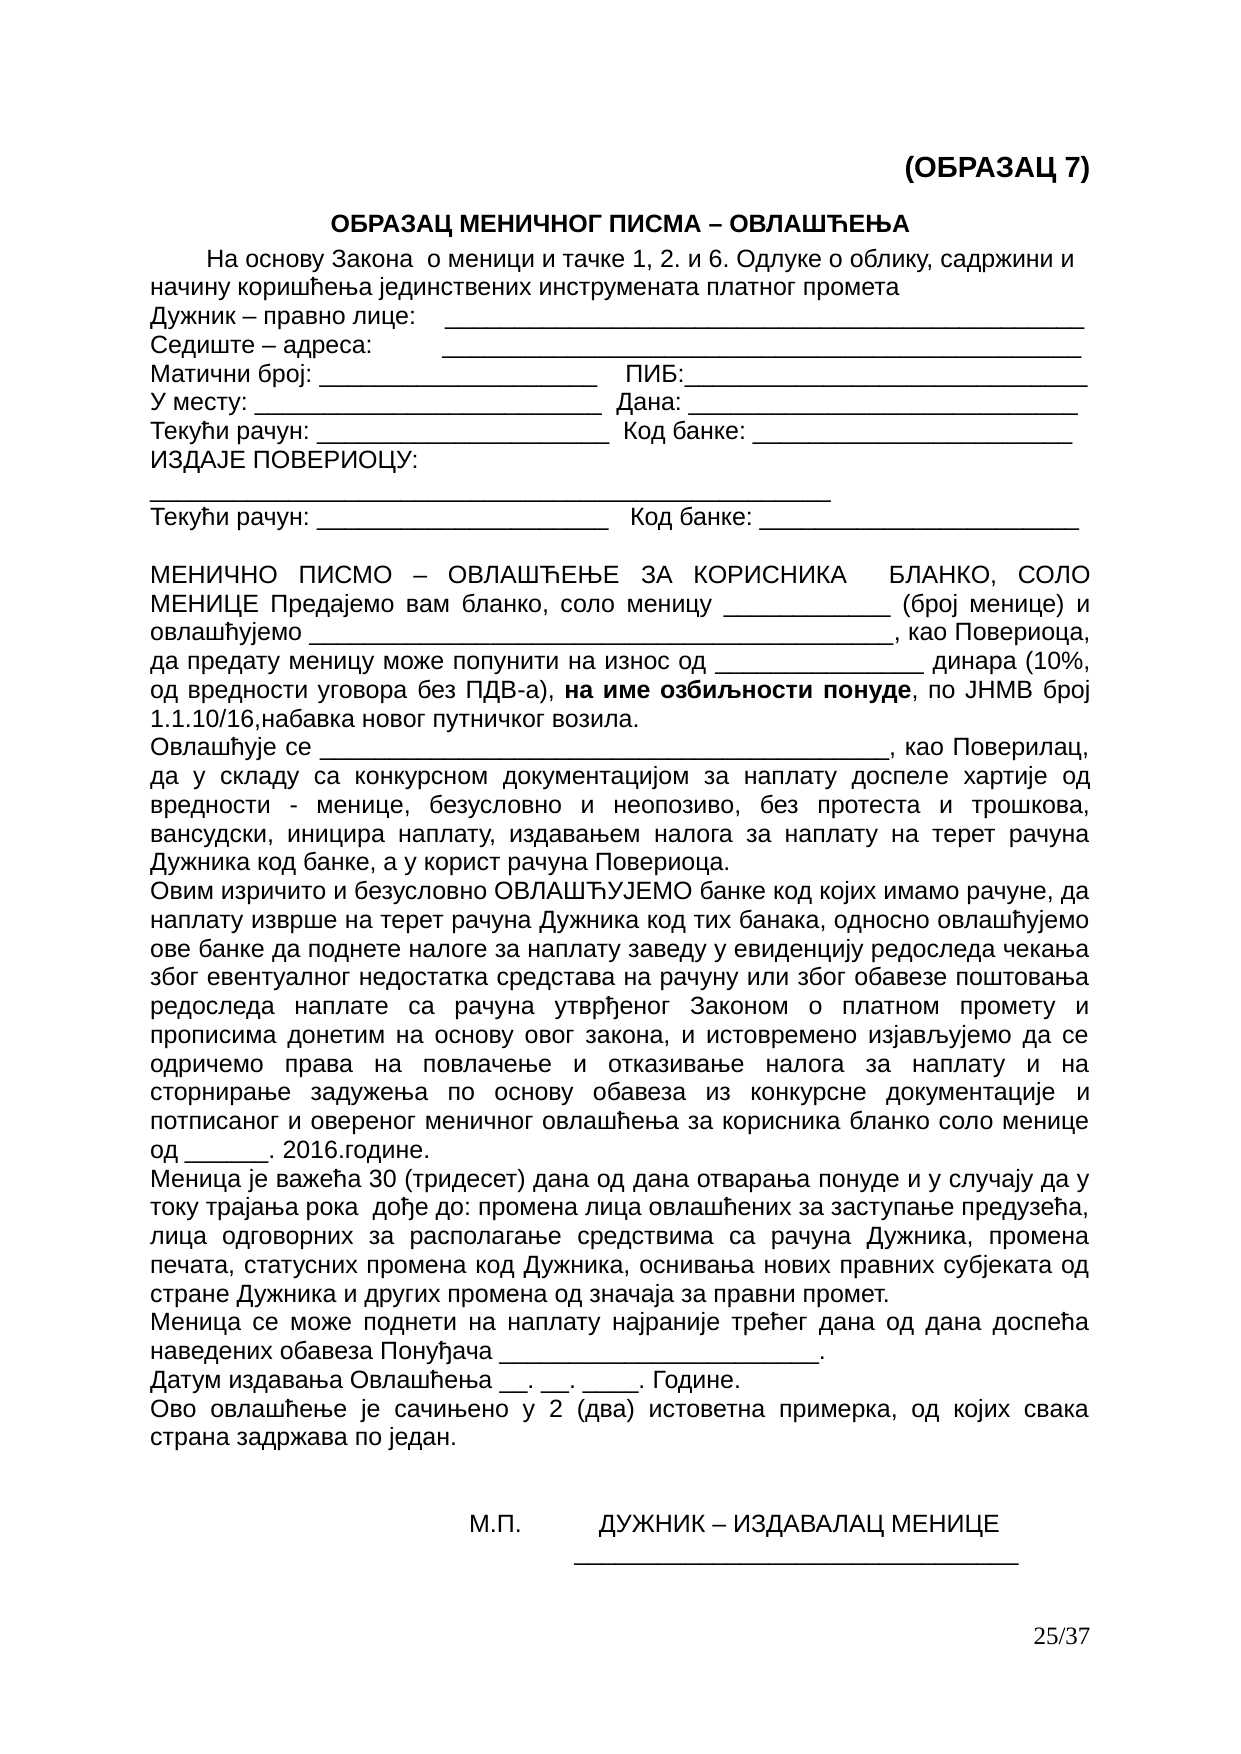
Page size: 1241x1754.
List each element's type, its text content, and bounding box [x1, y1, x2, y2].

text М.П. ДУЖНИК – ИЗДАВАЛАЦ МЕНИЦЕ [150, 1508, 1090, 1537]
text Матични број: ____________________ ПИБ:_____________________________ [150, 358, 1090, 387]
text Овлашћује се _________________________________________, као Поверилац, да у складу са конкурсном документацијом за наплату доспеле хартије од вредности - менице, безусловно и неопозиво, без протеста и трошкова, вансудски, иницира наплату, издавањем налога за наплату на терет рачуна Дужника код банке, а у корист рачуна Повериоца. [150, 732, 1090, 876]
text ________________________________ [150, 1537, 1090, 1566]
text Дужник – правно лице: ______________________________________________ [150, 301, 1090, 330]
text Датум издавања Овлашћења __. __. ____. Године. [150, 1365, 1090, 1393]
text Ово овлашћење је сачињено у 2 (два) истоветна примерка, од којих свака страна задржава по један. [150, 1393, 1090, 1451]
text У месту: _________________________ Дана: ____________________________ [150, 387, 1090, 416]
text Седиште – адреса: ______________________________________________ [150, 330, 1090, 358]
text Текући рачун: _____________________ Код банке: _______________________ [150, 502, 1090, 531]
text МЕНИЧНО ПИСМО – ОВЛАШЋЕЊЕ ЗА КОРИСНИКА БЛАНКО, СОЛО МЕНИЦЕ Предајемо вам бланко, соло меницу ____________ (број менице) и овлашћујемо __________________________________________, као Повериоца, да предату меницу може попунити на износ од _______________ динара (10%, од вредности уговора без ПДВ-а), на име озбиљности понуде, по ЈНМВ број 1.1.10/16,набавка новог путничког возила. [150, 560, 1090, 732]
text Текући рачун: _____________________ Код банке: _______________________ [150, 416, 1090, 445]
text Овим изричито и безусловно ОВЛАШЋУЈЕМО банке код којих имамо рачуне, да наплату изврше на терет рачуна Дужника код тих банака, односно овлашћујемо ове банке да поднете налоге за наплату заведу у евиденцију редоследа чекања због евентуалног недостатка средстава на рачуну или због обавезе поштовања редоследа наплате са рачуна утврђеног Законом о платном промету и прописима донетим на основу овог закона, и истовремено изјављујемо да се одричемо права на повлачење и отказивање налога за наплату и на сторнирање задужења по основу обавеза из конкурсне документације и потписаног и овереног меничног овлашћења за корисника бланко соло менице од ______. 2016.године. [150, 876, 1090, 1163]
text ИЗДАЈЕ ПОВЕРИОЦУ: _________________________________________________ [150, 445, 1090, 502]
text На основу Закона о меници и тачке 1, 2. и 6. Одлуке о облику, садржини и начину коришћења јединствених инструмената платног промета [150, 243, 1090, 301]
text Меница се може поднети на наплату најраније трећег дана од дана доспећа наведених обавеза Понуђача _______________________. [150, 1307, 1090, 1365]
text ОБРАЗАЦ МЕНИЧНОГ ПИСМА – ОВЛАШЋЕЊА [150, 208, 1090, 237]
text (ОБРАЗАЦ 7) [150, 150, 1090, 183]
text Меница је важећа 30 (тридесет) дана од дана отварања понуде и у случају да у току трајања рока дође до: промена лица овлашћених за заступање предузећа, лица одговорних за располагање средствима са рачуна Дужника, промена печата, статусних промена код Дужника, оснивања нових правних субјеката од стране Дужника и других промена од значаја за правни промет. [150, 1163, 1090, 1307]
